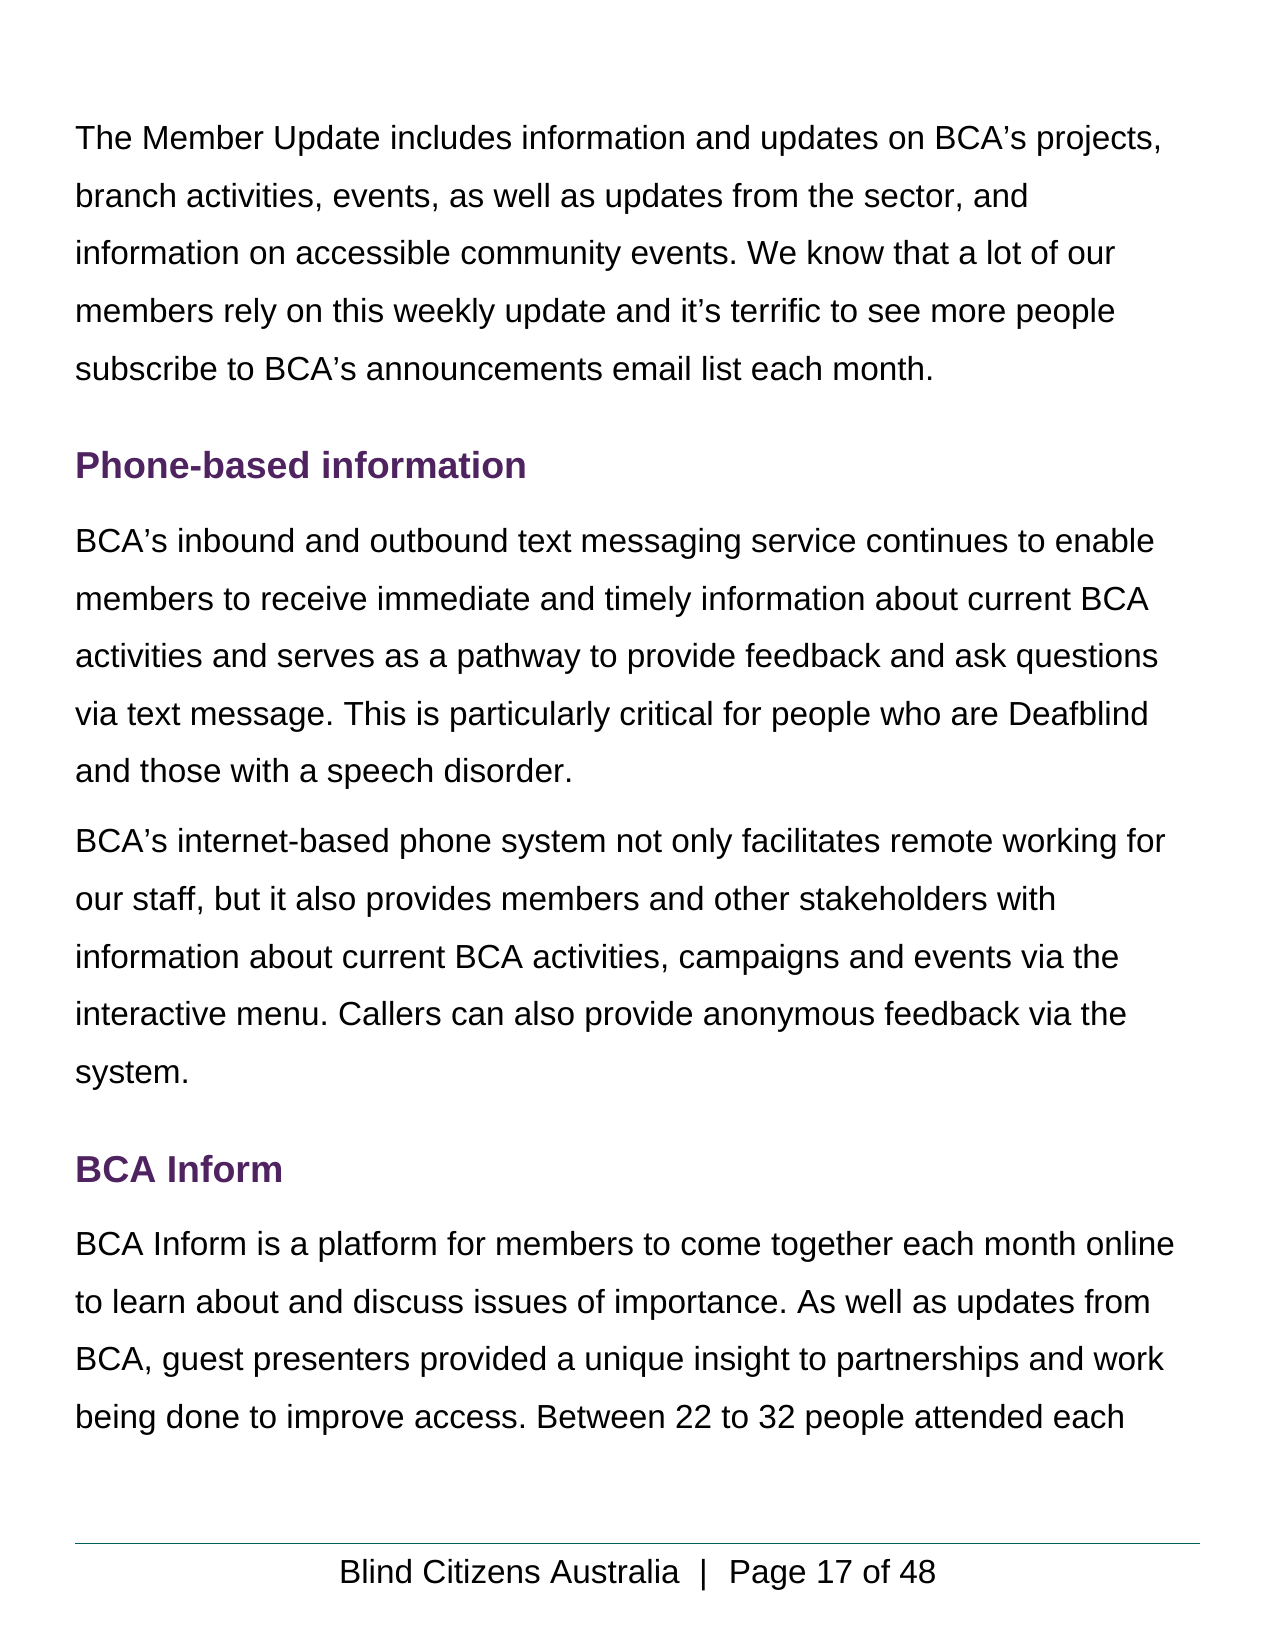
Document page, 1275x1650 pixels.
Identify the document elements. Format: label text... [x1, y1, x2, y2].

subtitle Phone-based information [75, 444, 1200, 487]
text The Member Update includes information and updates on BCA’s projects, branch activities, events, as well as updates from the sector, and information on accessible community events. We know that a lot of our members rely on this weekly update and it’s terrific to see more people subscribe to BCA’s announcements email list each month. [75, 118, 1200, 387]
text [75, 1224, 1200, 1435]
text BCA’s inbound and outbound text messaging service continues to enable members to receive immediate and timely information about current BCA activities and serves as a pathway to provide feedback and ask questions via text message. This is particularly critical for people who are Deafblind and those with a speech disorder. [75, 521, 1200, 790]
subtitle BCA Inform [75, 1147, 1200, 1190]
text BCA’s internet-based phone system not only facilitates remote working for our staff, but it also provides members and other stakeholders with information about current BCA activities, campaigns and events via the interactive menu. Callers can also provide anonymous feedback via the system. [75, 821, 1200, 1090]
